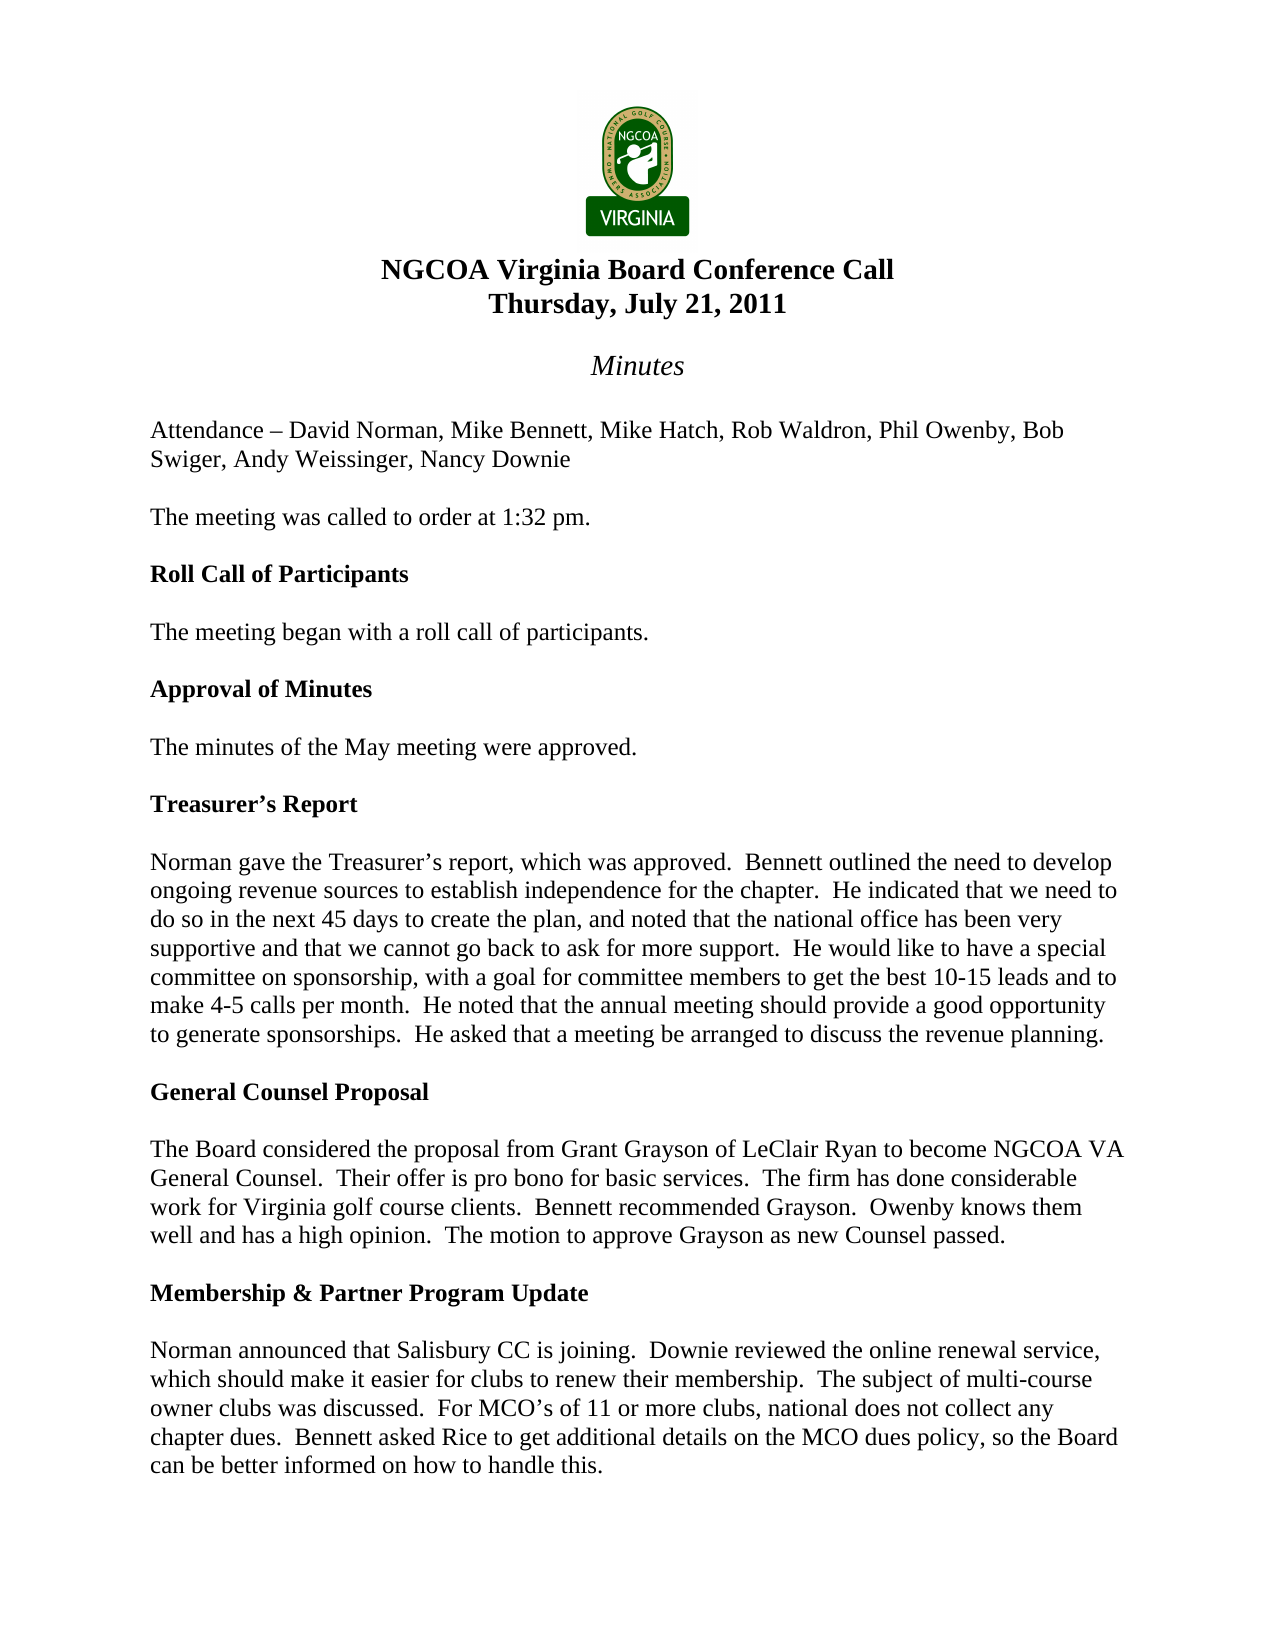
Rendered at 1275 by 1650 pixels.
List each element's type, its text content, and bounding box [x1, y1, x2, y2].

text The meeting began with a roll call of participants. [150, 617, 1125, 645]
text Treasurer’s Report [150, 789, 1125, 818]
text Norman gave the Treasurer’s report, which was approved. Bennett outlined the need to develop ongoing revenue sources to establish independence for the chapter. He indicated that we need to do so in the next 45 days to create the plan, and noted that the national office has been very supportive and that we cannot go back to ask for more support. He would like to have a special committee on sponsorship, with a goal for committee members to get the best 10-15 leads and to make 4-5 calls per month. He noted that the annual meeting should provide a good opportunity to generate sponsorships. He asked that a meeting be arranged to discuss the revenue planning. [150, 847, 1125, 1048]
text The meeting was called to order at 1:32 pm. [150, 502, 1125, 530]
text Thursday, July 21, 2011 [150, 286, 1125, 319]
text Membership & Partner Program Update [150, 1278, 1125, 1307]
text Approval of Minutes [150, 674, 1125, 703]
text Minutes [150, 348, 1125, 382]
text The minutes of the May meeting were approved. [150, 732, 1125, 760]
text The Board considered the proposal from Grant Grayson of LeClair Ryan to become NGCOA VA General Counsel. Their offer is pro bono for basic services. The firm has done considerable work for Virginia golf course clients. Bennett recommended Grayson. Owenby knows them well and has a high opinion. The motion to approve Grayson as new Counsel passed. [150, 1134, 1125, 1249]
text Roll Call of Participants [150, 559, 1125, 588]
picture [576, 90, 699, 253]
title NGCOA Virginia Board Conference Call [150, 252, 1125, 286]
text Attendance – David Norman, Mike Bennett, Mike Hatch, Rob Waldron, Phil Owenby, Bob Swiger, Andy Weissinger, Nancy Downie [150, 415, 1125, 473]
text Norman announced that Salisbury CC is joining. Downie reviewed the online renewal service, which should make it easier for clubs to renew their membership. The subject of multi-course owner clubs was discussed. For MCO’s of 11 or more clubs, national does not collect any chapter dues. Bennett asked Rice to get additional details on the MCO dues policy, so the Board can be better informed on how to handle this. [150, 1335, 1125, 1479]
text General Counsel Proposal [150, 1077, 1125, 1105]
